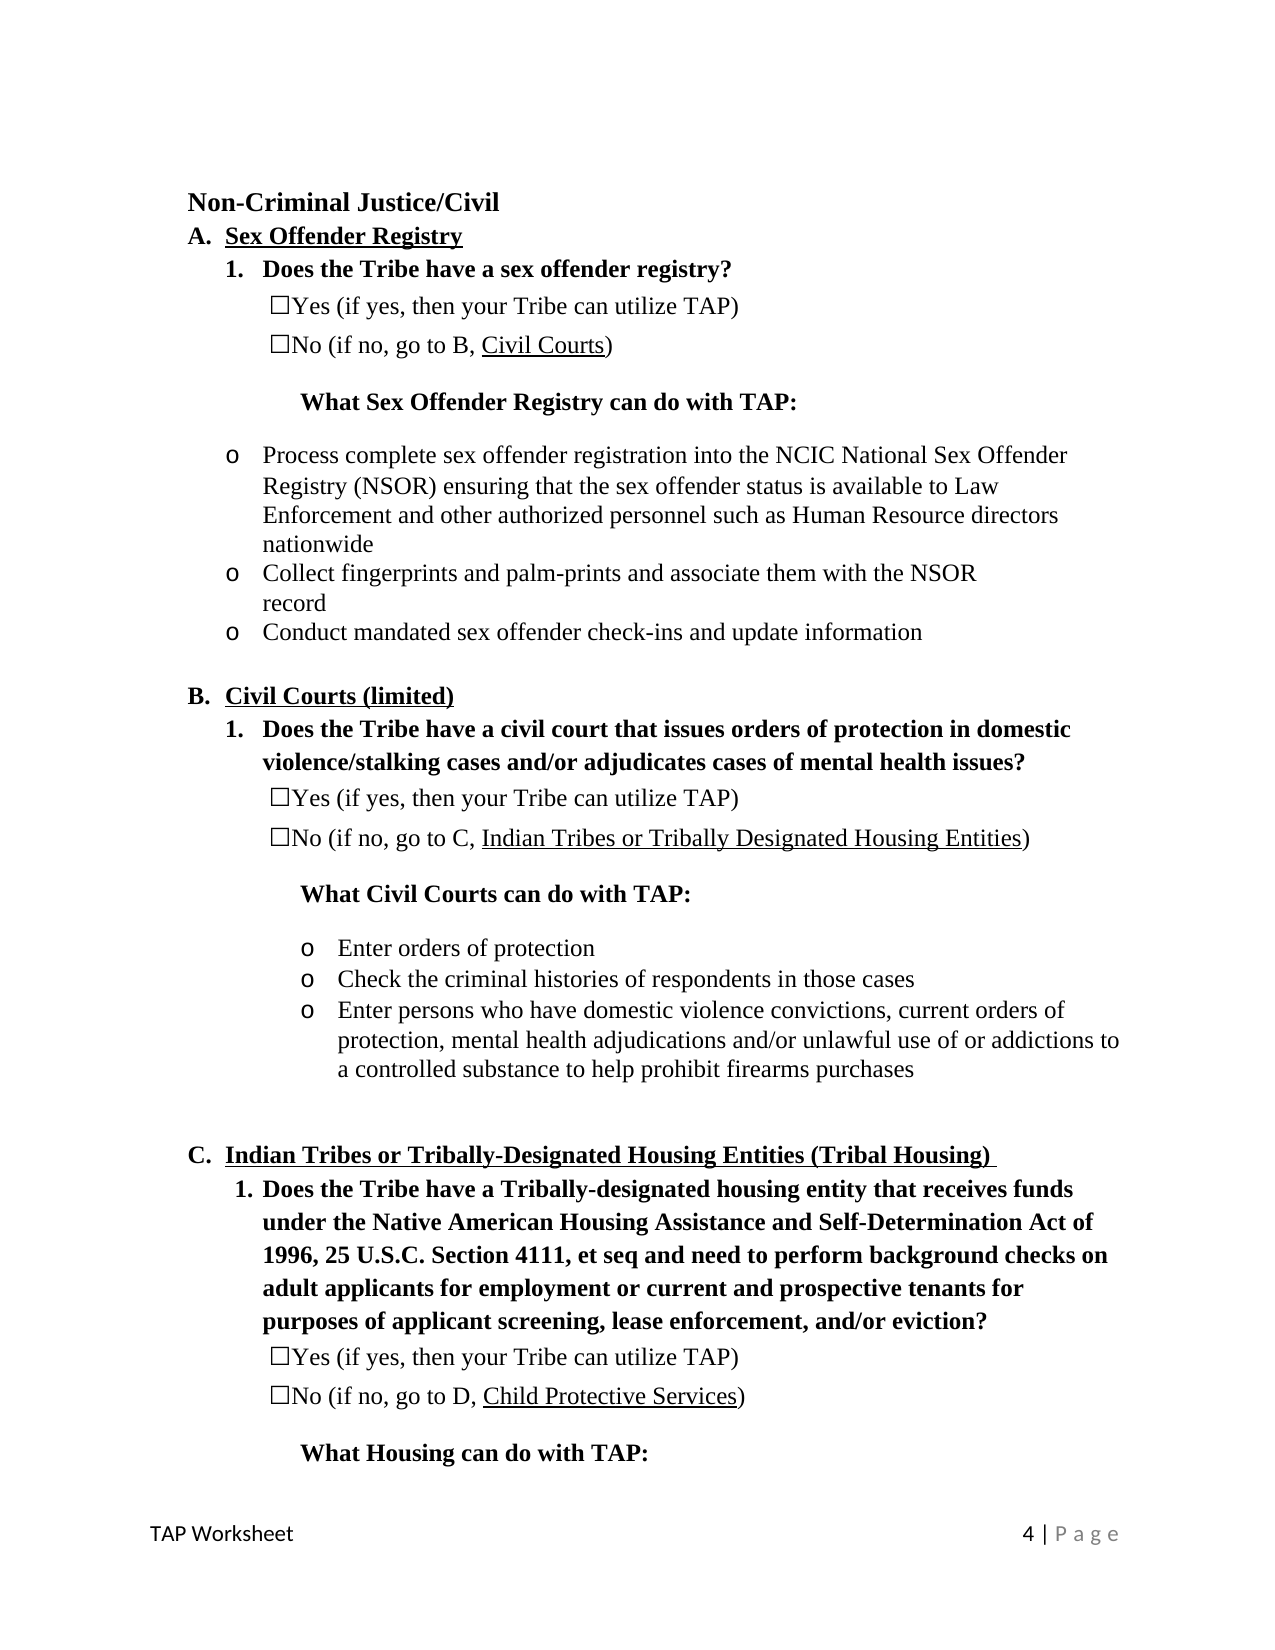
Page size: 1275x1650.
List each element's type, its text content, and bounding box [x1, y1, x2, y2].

list Yes (if yes, then your Tribe can utilize TAP) [262, 780, 1125, 814]
list Does the Tribe have a sex offender registry? [225, 254, 1125, 283]
list Process complete sex offender registration into the NCIC National Sex Offender Registry (NSOR) ensuring that the sex offender status is available to Law Enforcement and other authorized personnel such as Human Resource directors nationwide [225, 441, 1125, 558]
list Sex Offender Registry [187, 221, 1125, 250]
list Enter orders of protection [300, 933, 1125, 964]
list Civil Courts (limited) [187, 681, 1125, 710]
text What Housing can do with TAP: [225, 1438, 1125, 1467]
list Conduct mandated sex offender check-ins and update information [225, 617, 1125, 648]
text What Sex Offender Registry can do with TAP: [225, 387, 1125, 415]
list Check the criminal histories of respondents in those cases [300, 964, 1125, 995]
list Enter persons who have domestic violence convictions, current orders of protection, mental health adjudications and/or unlawful use of or addictions to a controlled substance to help prohibit firearms purchases [300, 995, 1125, 1083]
list No (if no, go to B, Civil Courts) [262, 327, 1125, 361]
list Yes (if yes, then your Tribe can utilize TAP) [262, 1339, 1125, 1373]
list Non-Criminal Justice/Civil [187, 186, 1125, 217]
text What Civil Courts can do with TAP: [225, 879, 1125, 908]
list Yes (if yes, then your Tribe can utilize TAP) [262, 287, 1125, 322]
list No (if no, go to C, Indian Tribes or Tribally Designated Housing Entities) [262, 819, 1125, 853]
list No (if no, go to D, Child Protective Services) [262, 1378, 1125, 1412]
list Does the Tribe have a civil court that issues orders of protection in domestic violence/stalking cases and/or adjudicates cases of mental health issues? [225, 714, 1125, 776]
list Collect fingerprints and palm-prints and associate them with the NSOR record [225, 558, 1125, 617]
list Does the Tribe have a Tribally-designated housing entity that receives funds under the Native American Housing Assistance and Self-Determination Act of 1996, 25 U.S.C. Section 4111, et seq and need to perform background checks on adult applicants for employment or current and prospective tenants for purposes of applicant screening, lease enforcement, and/or eviction? [234, 1174, 1125, 1334]
list Indian Tribes or Tribally-Designated Housing Entities (Tribal Housing) [187, 1141, 1125, 1169]
